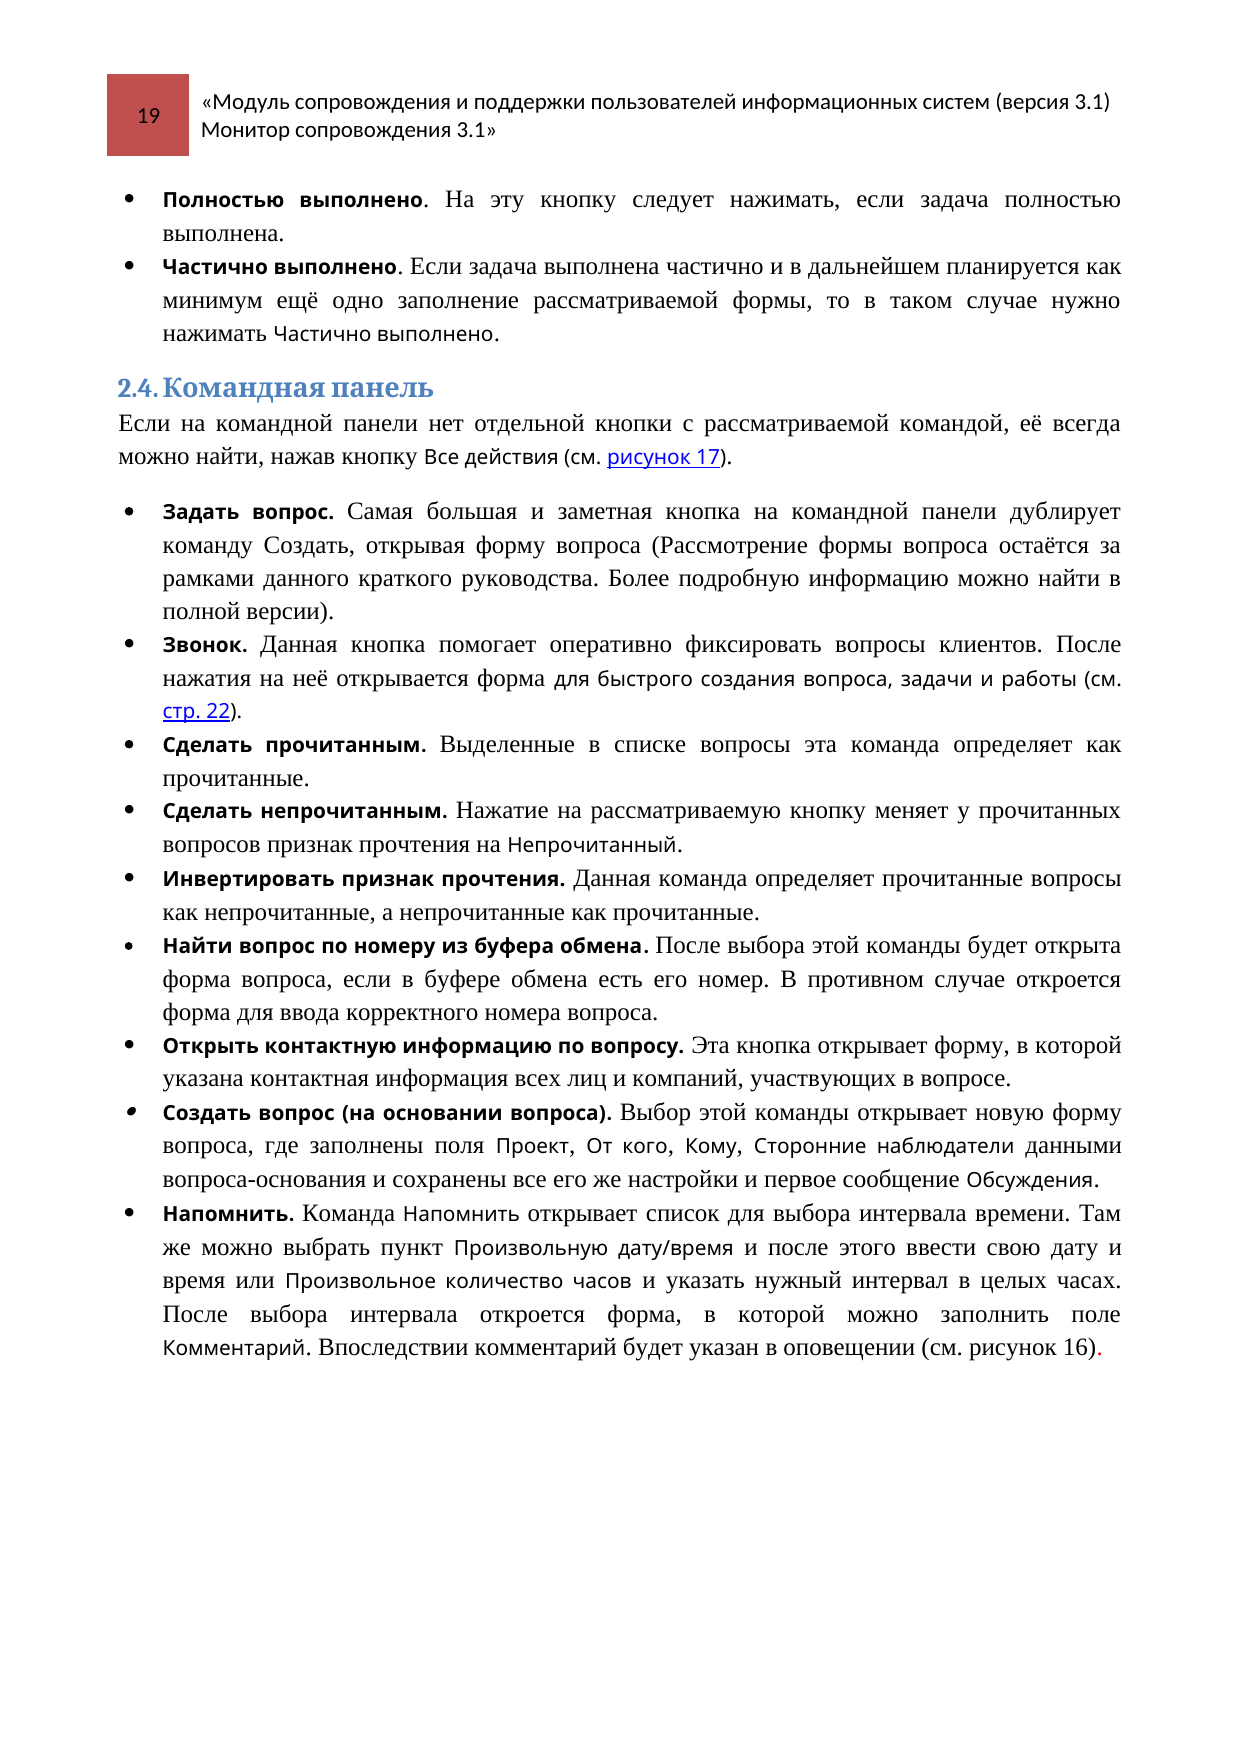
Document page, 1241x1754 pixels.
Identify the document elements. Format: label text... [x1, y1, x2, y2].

text Если на командной панели нет отдельной кнопки с рассматриваемой командой, её всегда можно найти, нажав кнопку Все действия (см. рисунок 17). [118, 408, 1122, 471]
list Найти вопрос по номеру из буфера обмена. После выбора этой команды будет открыта форма вопроса, если в буфере обмена есть его номер. В противном случае откроется форма для ввода корректного номера вопроса. [125, 930, 1122, 1026]
list Сделать непрочитанным. Нажатие на рассматриваемую кнопку меняет у прочитанных вопросов признак прочтения на Непрочитанный. [125, 796, 1122, 859]
list Сделать прочитанным. Выделенные в списке вопросы эта команда определяет как прочитанные. [125, 729, 1122, 791]
list Полностью выполнено. На эту кнопку следует нажимать, если задача полностью выполнена. [125, 184, 1122, 247]
list Звонок. Данная кнопка помогает оперативно фиксировать вопросы клиентов. После нажатия на неё открывается форма для быстрого создания вопроса, задачи и работы (см. стр. 22). [125, 629, 1122, 725]
list Инвертировать признак прочтения. Данная команда определяет прочитанные вопросы как непрочитанные, а непрочитанные как прочитанные. [125, 863, 1122, 926]
list Напомнить. Команда Напомнить открывает список для выбора интервала времени. Там же можно выбрать пункт Произвольную дату/время и после этого ввести свою дату и время или Произвольное количество часов и указать нужный интервал в целых часах. После выбора интервала откроется форма, в которой можно заполнить поле Комментарий. Впоследствии комментарий будет указан в оповещении (см. рисунок 16). [125, 1198, 1122, 1362]
list Создать вопрос (на основании вопроса). Выбор этой команды открывает новую форму вопроса, где заполнены поля Проект, От кого, Кому, Сторонние наблюдатели данными вопроса-основания и сохранены все его же настройки и первое сообщение Обсуждения. [125, 1097, 1122, 1193]
list Частично выполнено. Если задача выполнена частично и в дальнейшем планируется как минимум ещё одно заполнение рассматриваемой формы, то в таком случае нужно нажимать Частично выполнено. [125, 251, 1122, 347]
list Задать вопрос. Самая большая и заметная кнопка на командной панели дублирует команду Создать, открывая форму вопроса (Рассмотрение формы вопроса остаётся за рамками данного краткого руководства. Более подробную информацию можно найти в полной версии). [125, 496, 1122, 624]
list Открыть контактную информацию по вопросу. Эта кнопка открывает форму, в которой указана контактная информация всех лиц и компаний, участвующих в вопросе. [125, 1030, 1122, 1092]
subtitle Командная панель [117, 373, 1122, 404]
